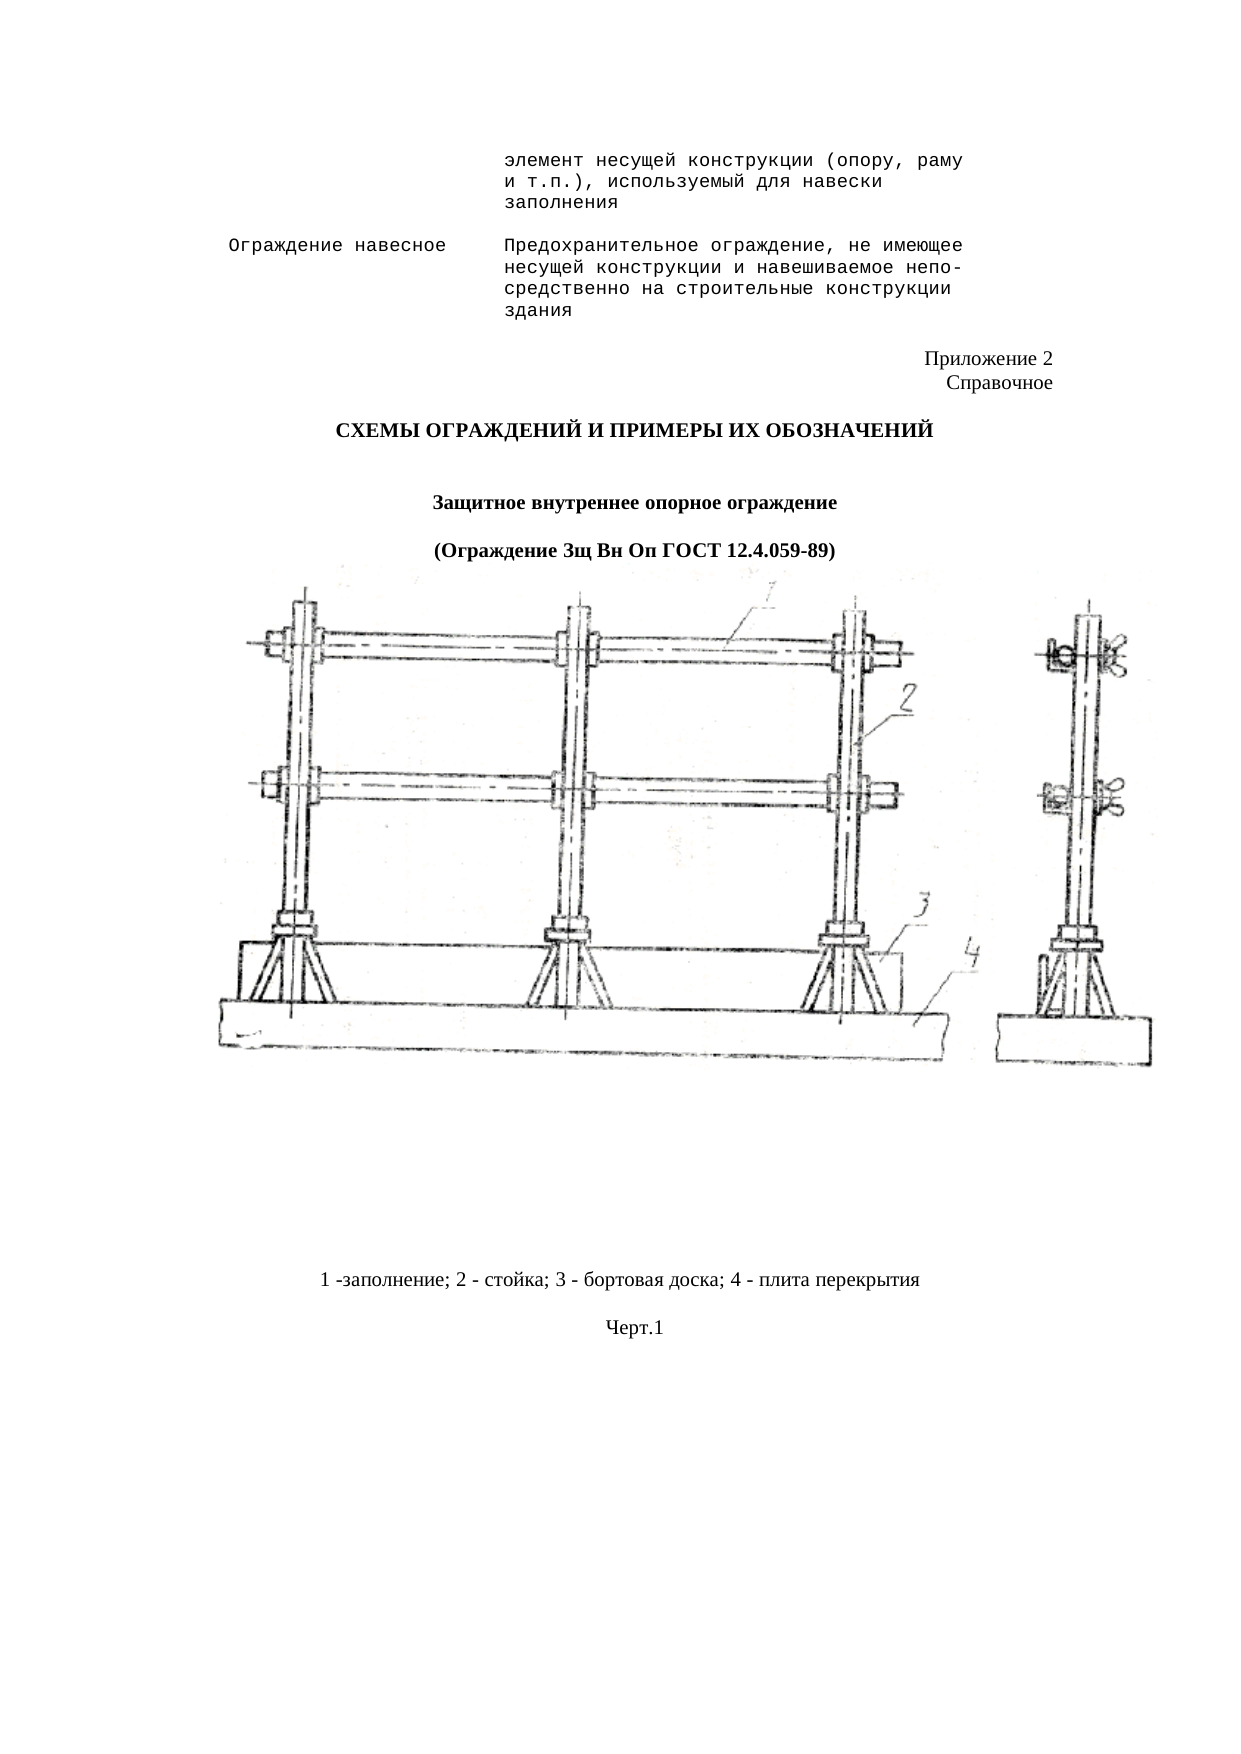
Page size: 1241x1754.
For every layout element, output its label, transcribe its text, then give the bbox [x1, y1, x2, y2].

text элемент несущей конструкции (опору, раму [187, 150, 1053, 171]
text Защитное внутреннее опорное ограждение [187, 490, 1053, 514]
text средственно на строительные конструкции [187, 279, 1053, 300]
text Приложение 2 [187, 346, 1053, 370]
text и т.п.), используемый для навески [187, 171, 1053, 193]
picture [216, 562, 1158, 1267]
text Справочное [187, 370, 1053, 394]
text заполнения [187, 193, 1053, 214]
text Черт.1 [187, 1315, 1053, 1339]
text СХЕМЫ ОГРАЖДЕНИЙ И ПРИМЕРЫ ИХ ОБОЗНАЧЕНИЙ [187, 418, 1053, 442]
text Ограждение навесное Предохранительное ограждение, не имеющее [187, 236, 1053, 257]
text (Ограждение Зщ Вн Оп ГОСТ 12.4.059-89) [187, 538, 1053, 562]
text несущей конструкции и навешиваемое непо- [187, 257, 1053, 279]
text здания [187, 300, 1053, 322]
